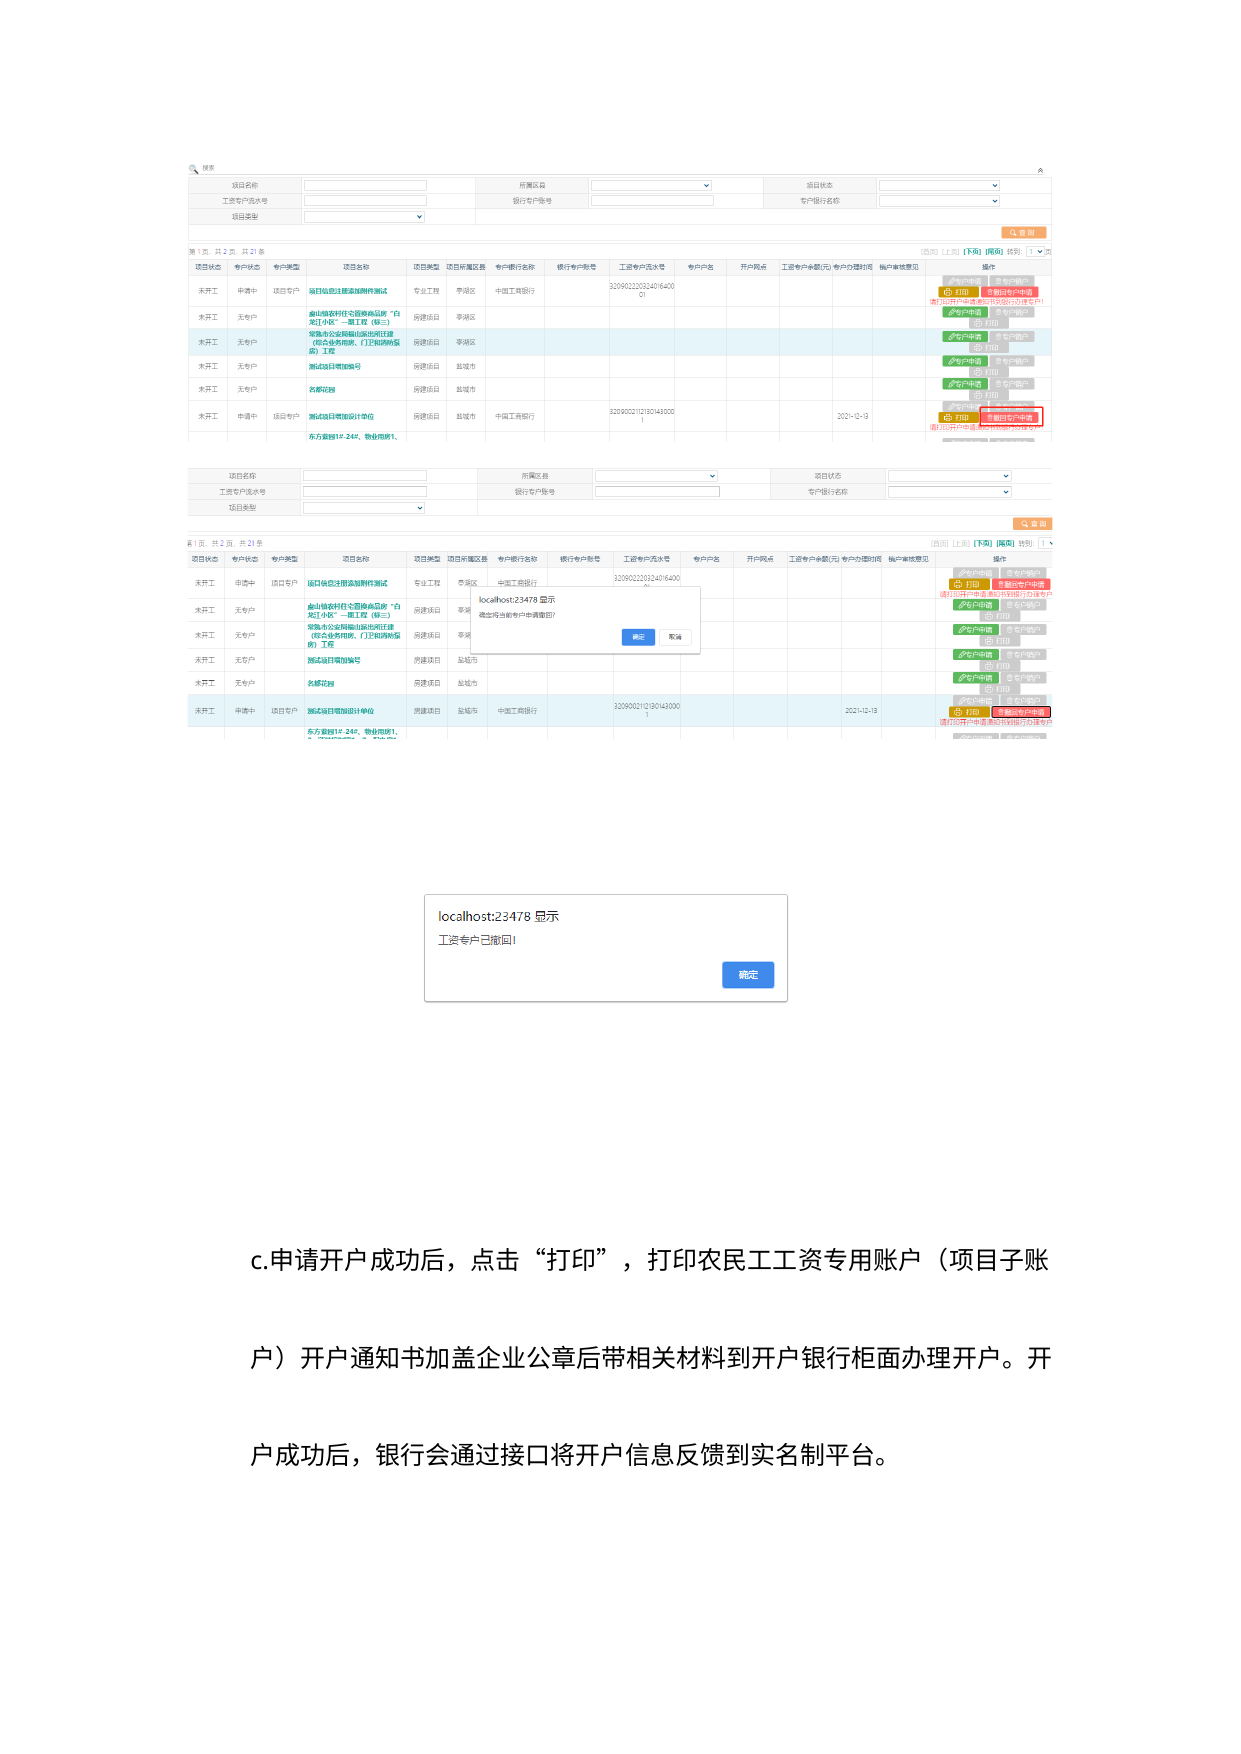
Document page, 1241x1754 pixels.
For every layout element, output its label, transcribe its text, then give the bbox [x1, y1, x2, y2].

picture [187, 467, 1053, 739]
picture [187, 162, 1053, 442]
picture [187, 773, 1052, 1129]
text c.申请开户成功后，点击“打印”，打印农民工工资专用账户（项目子账户）开户通知书加盖企业公章后带相关材料到开户银行柜面办理开户。开户成功后，银行会通过接口将开户信息反馈到实名制平台。 [250, 1226, 1053, 1486]
